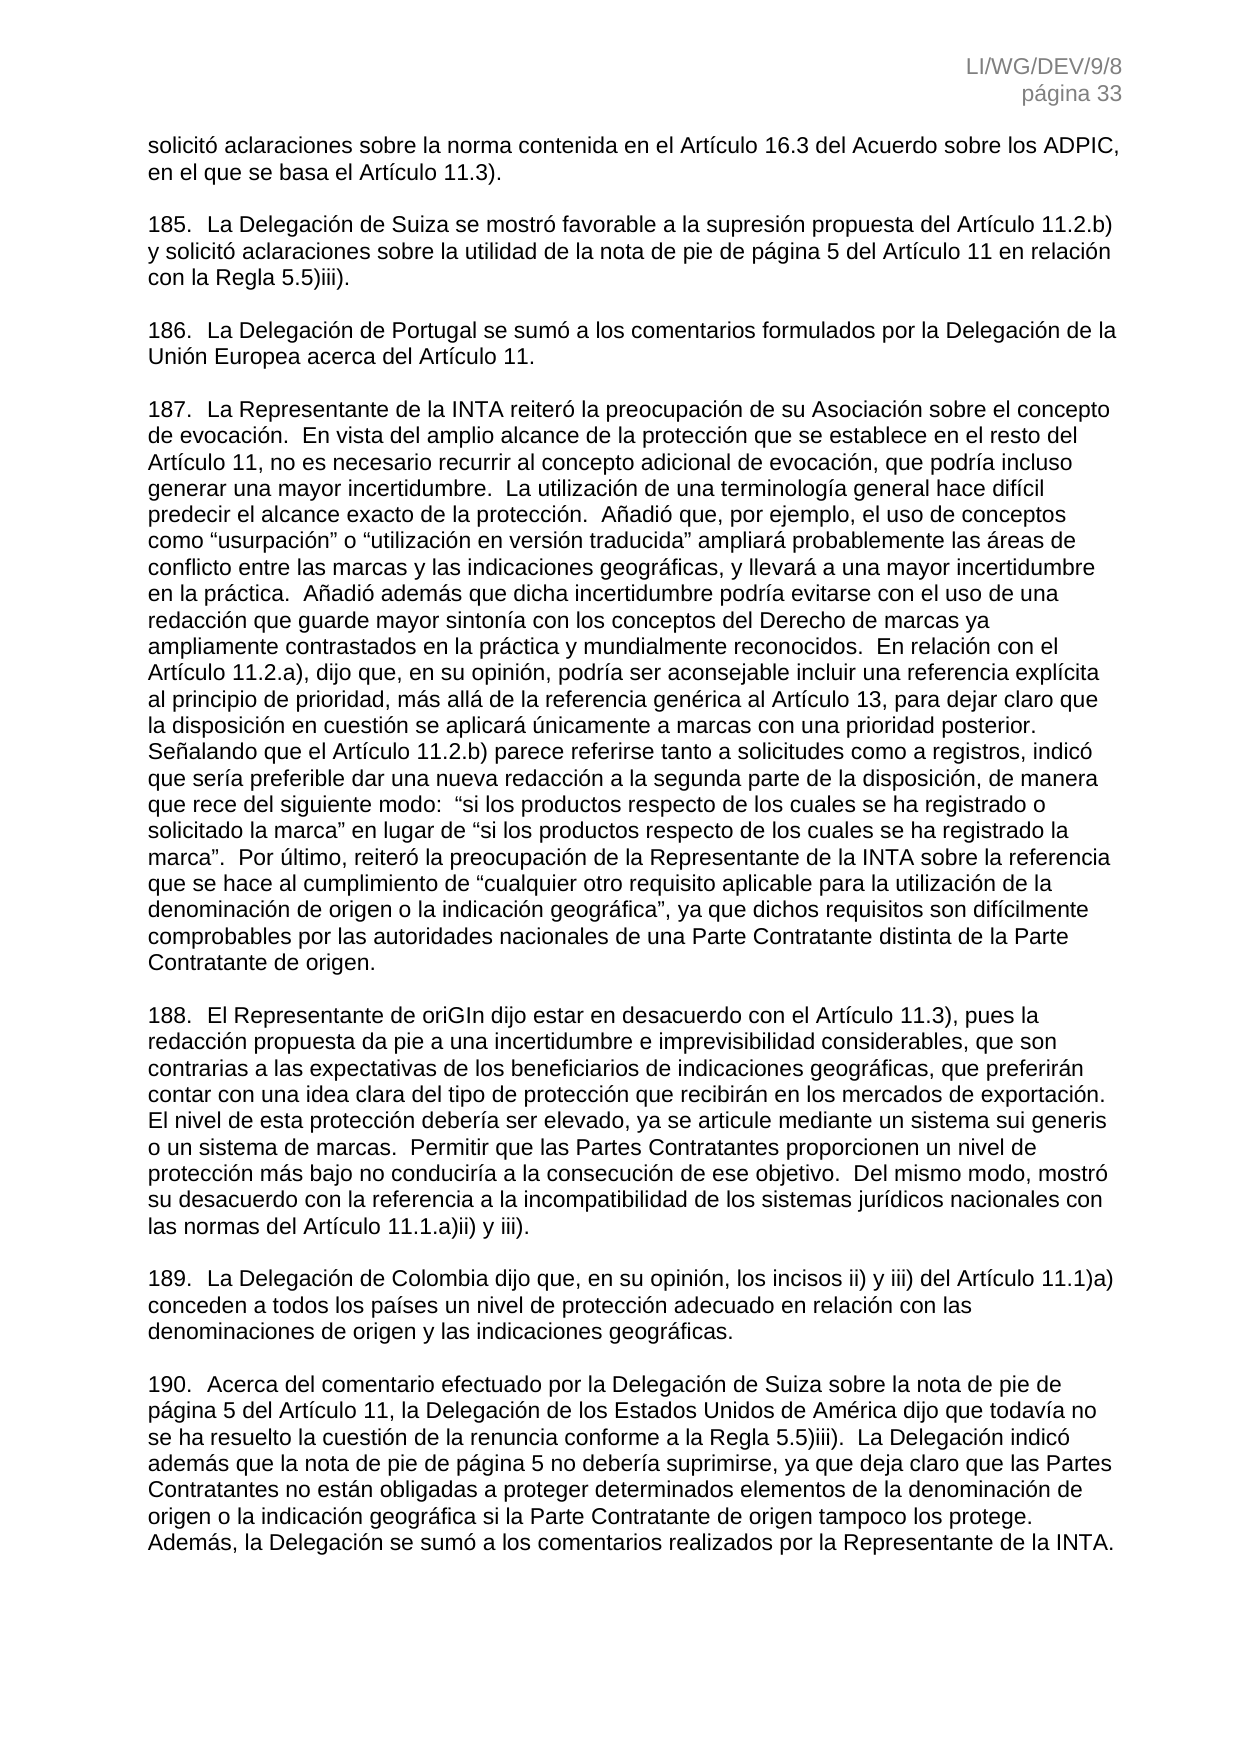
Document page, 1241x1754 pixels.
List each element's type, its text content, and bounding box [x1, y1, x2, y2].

list La Delegación de Suiza se mostró favorable a la supresión propuesta del Artículo 11.2.b) y solicitó aclaraciones sobre la utilidad de la nota de pie de página 5 del Artículo 11 en relación con la Regla 5.5)iii). [148, 211, 1122, 290]
list Acerca del comentario efectuado por la Delegación de Suiza sobre la nota de pie de página 5 del Artículo 11, la Delegación de los Estados Unidos de América dijo que todavía no se ha resuelto la cuestión de la renuncia conforme a la Regla 5.5)iii). La Delegación indicó además que la nota de pie de página 5 no debería suprimirse, ya que deja claro que las Partes Contratantes no están obligadas a proteger determinados elementos de la denominación de origen o la indicación geográfica si la Parte Contratante de origen tampoco los protege. Además, la Delegación se sumó a los comentarios realizados por la Representante de la INTA. [148, 1371, 1122, 1555]
list La Delegación de Portugal se sumó a los comentarios formulados por la Delegación de la Unión Europea acerca del Artículo 11. [148, 317, 1122, 369]
list La Representante de la INTA reiteró la preocupación de su Asociación sobre el concepto de evocación. En vista del amplio alcance de la protección que se establece en el resto del Artículo 11, no es necesario recurrir al concepto adicional de evocación, que podría incluso generar una mayor incertidumbre. La utilización de una terminología general hace difícil predecir el alcance exacto de la protección. Añadió que, por ejemplo, el uso de conceptos como “usurpación” o “utilización en versión traducida” ampliará probablemente las áreas de conflicto entre las marcas y las indicaciones geográficas, y llevará a una mayor incertidumbre en la práctica. Añadió además que dicha incertidumbre podría evitarse con el uso de una redacción que guarde mayor sintonía con los conceptos del Derecho de marcas ya ampliamente contrastados en la práctica y mundialmente reconocidos. En relación con el Artículo 11.2.a), dijo que, en su opinión, podría ser aconsejable incluir una referencia explícita al principio de prioridad, más allá de la referencia genérica al Artículo 13, para dejar claro que la disposición en cuestión se aplicará únicamente a marcas con una prioridad posterior. Señalando que el Artículo 11.2.b) parece referirse tanto a solicitudes como a registros, indicó que sería preferible dar una nueva redacción a la segunda parte de la disposición, de manera que rece del siguiente modo: “si los productos respecto de los cuales se ha registrado o solicitado la marca” en lugar de “si los productos respecto de los cuales se ha registrado la marca”. Por último, reiteró la preocupación de la Representante de la INTA sobre la referencia que se hace al cumplimiento de “cualquier otro requisito aplicable para la utilización de la denominación de origen o la indicación geográfica”, ya que dichos requisitos son difícilmente comprobables por las autoridades nacionales de una Parte Contratante distinta de la Parte Contratante de origen. [148, 396, 1122, 976]
list La Delegación de Colombia dijo que, en su opinión, los incisos ii) y iii) del Artículo 11.1)a) conceden a todos los países un nivel de protección adecuado en relación con las denominaciones de origen y las indicaciones geográficas. [148, 1265, 1122, 1344]
list El Representante de oriGIn dijo estar en desacuerdo con el Artículo 11.3), pues la redacción propuesta da pie a una incertidumbre e imprevisibilidad considerables, que son contrarias a las expectativas de los beneficiarios de indicaciones geográficas, que preferirán contar con una idea clara del tipo de protección que recibirán en los mercados de exportación. El nivel de esta protección debería ser elevado, ya se articule mediante un sistema sui generis o un sistema de marcas. Permitir que las Partes Contratantes proporcionen un nivel de protección más bajo no conduciría a la consecución de ese objetivo. Del mismo modo, mostró su desacuerdo con la referencia a la incompatibilidad de los sistemas jurídicos nacionales con las normas del Artículo 11.1.a)ii) y iii). [148, 1002, 1122, 1239]
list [148, 132, 1122, 185]
